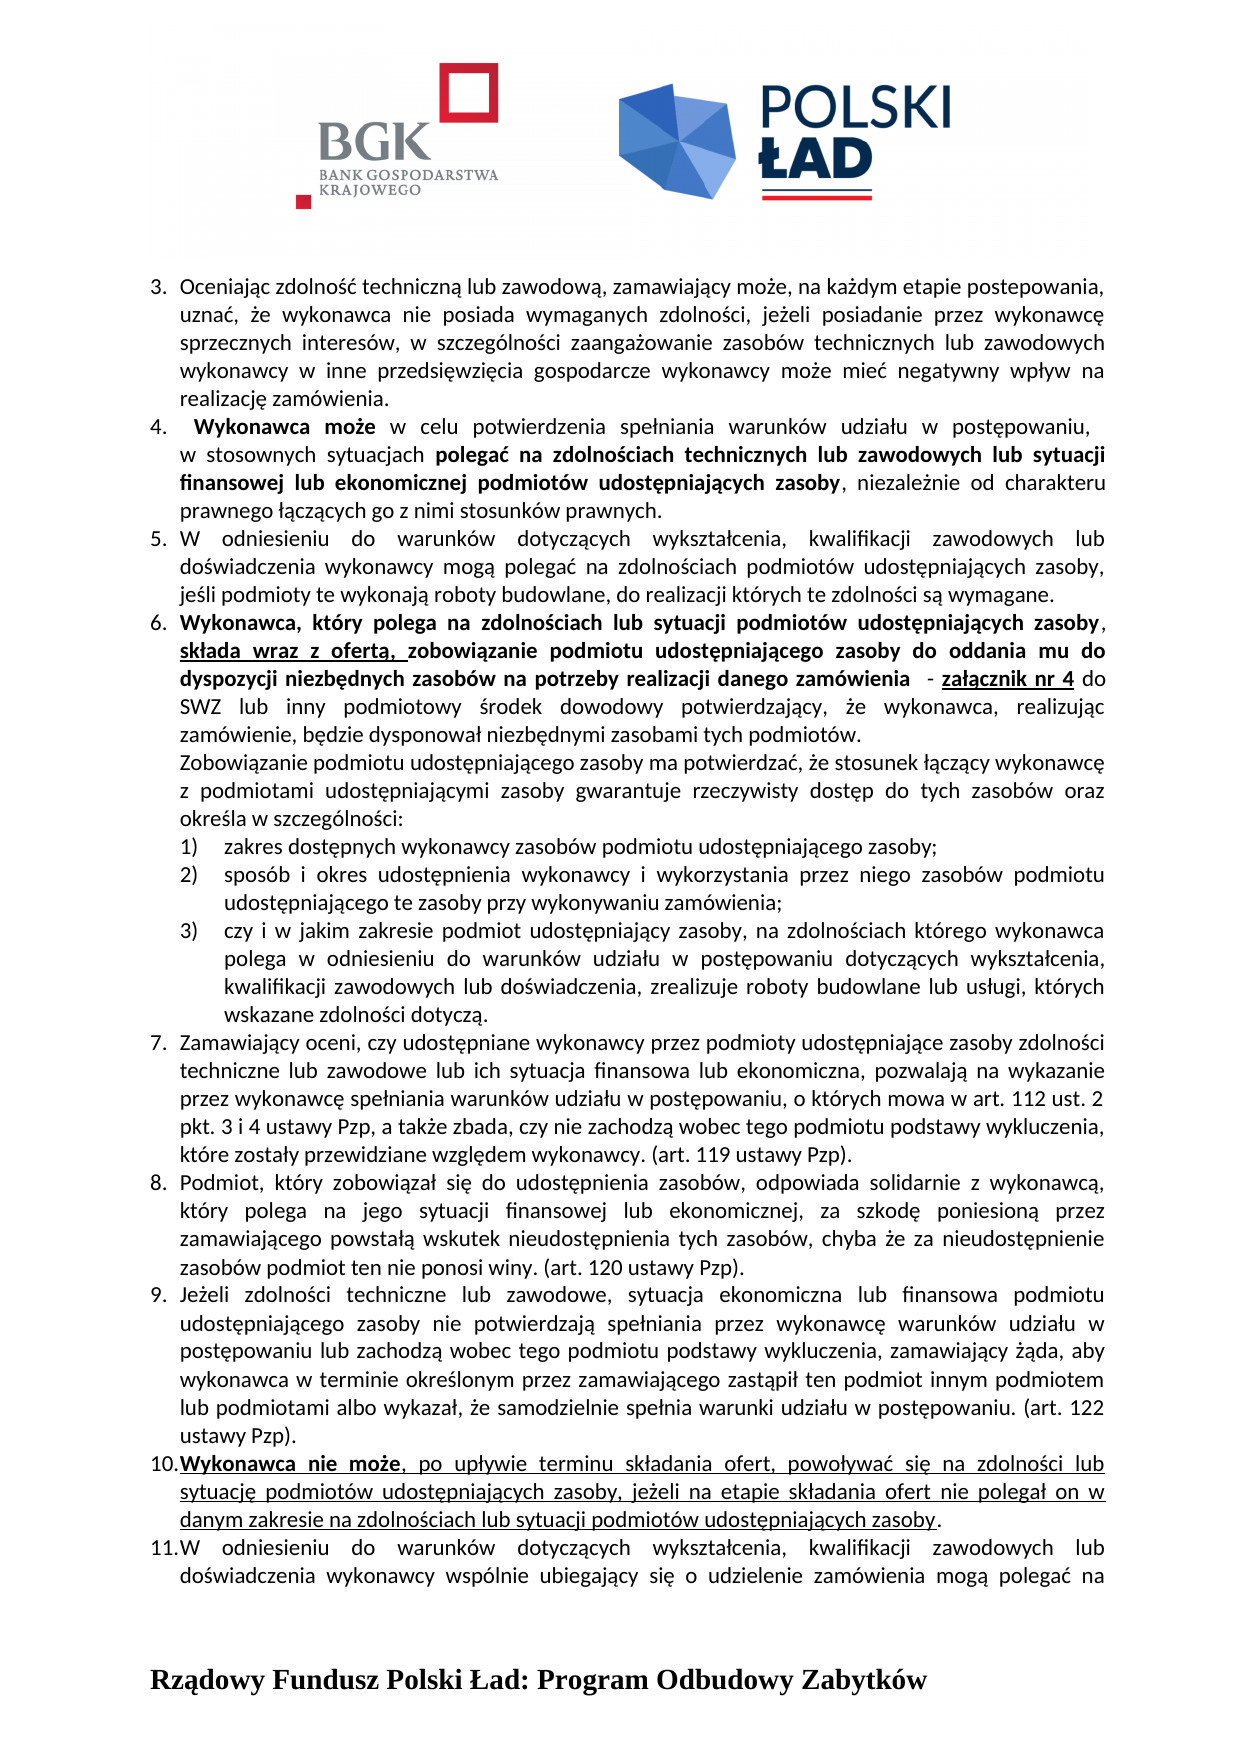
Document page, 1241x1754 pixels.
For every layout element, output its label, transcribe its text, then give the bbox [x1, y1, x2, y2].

list Jeżeli zdolności techniczne lub zawodowe, sytuacja ekonomiczna lub finansowa podmiotu udostępniającego zasoby nie potwierdzają spełniania przez wykonawcę warunków udziału w postępowaniu lub zachodzą wobec tego podmiotu podstawy wykluczenia, zamawiający żąda, aby wykonawca w terminie określonym przez zamawiającego zastąpił ten podmiot innym podmiotem lub podmiotami albo wykazał, że samodzielnie spełnia warunki udziału w postępowaniu. (art. 122 ustawy Pzp). [150, 1281, 1106, 1449]
list sposób i okres udostępnienia wykonawcy i wykorzystania przez niego zasobów podmiotu udostępniającego te zasoby przy wykonywaniu zamówienia; [179, 860, 1106, 916]
list W odniesieniu do warunków dotyczących wykształcenia, kwalifikacji zawodowych lub doświadczenia wykonawcy mogą polegać na zdolnościach podmiotów udostępniających zasoby, jeśli podmioty te wykonają roboty budowlane, do realizacji których te zdolności są wymagane. [150, 524, 1106, 608]
list Wykonawca może w celu potwierdzenia spełniania warunków udziału w postępowaniu, w stosownych sytuacjach polegać na zdolnościach technicznych lub zawodowych lub sytuacji finansowej lub ekonomicznej podmiotów udostępniających zasoby, niezależnie od charakteru prawnego łączących go z nimi stosunków prawnych. [150, 412, 1106, 524]
picture [150, 25, 1088, 260]
list Wykonawca nie może, po upływie terminu składania ofert, powoływać się na zdolności lub sytuację podmiotów udostępniających zasoby, jeżeli na etapie składania ofert nie polegał on w danym zakresie na zdolnościach lub sytuacji podmiotów udostępniających zasoby. [150, 1449, 1106, 1533]
list Podmiot, który zobowiązał się do udostępnienia zasobów, odpowiada solidarnie z wykonawcą, który polega na jego sytuacji finansowej lub ekonomicznej, za szkodę poniesioną przez zamawiającego powstałą wskutek nieudostępnienia tych zasobów, chyba że za nieudostępnienie zasobów podmiot ten nie ponosi winy. (art. 120 ustawy Pzp). [150, 1168, 1106, 1281]
list Oceniając zdolność techniczną lub zawodową, zamawiający może, na każdym etapie postepowania, uznać, że wykonawca nie posiada wymaganych zdolności, jeżeli posiadanie przez wykonawcę sprzecznych interesów, w szczególności zaangażowanie zasobów technicznych lub zawodowych wykonawcy w inne przedsięwzięcia gospodarcze wykonawcy może mieć negatywny wpływ na realizację zamówienia. [150, 272, 1106, 412]
list Zamawiający oceni, czy udostępniane wykonawcy przez podmioty udostępniające zasoby zdolności techniczne lub zawodowe lub ich sytuacja finansowa lub ekonomiczna, pozwalają na wykazanie przez wykonawcę spełniania warunków udziału w postępowaniu, o których mowa w art. 112 ust. 2 pkt. 3 i 4 ustawy Pzp, a także zbada, czy nie zachodzą wobec tego podmiotu podstawy wykluczenia, które zostały przewidziane względem wykonawcy. (art. 119 ustawy Pzp). [150, 1028, 1106, 1168]
list zakres dostępnych wykonawcy zasobów podmiotu udostępniającego zasoby; [179, 832, 1106, 860]
list czy i w jakim zakresie podmiot udostępniający zasoby, na zdolnościach którego wykonawca polega w odniesieniu do warunków udziału w postępowaniu dotyczących wykształcenia, kwalifikacji zawodowych lub doświadczenia, zrealizuje roboty budowlane lub usługi, których wskazane zdolności dotyczą. [179, 916, 1106, 1028]
text Zobowiązanie podmiotu udostępniającego zasoby ma potwierdzać, że stosunek łączący wykonawcę z podmiotami udostępniającymi zasoby gwarantuje rzeczywisty dostęp do tych zasobów oraz określa w szczególności: [179, 748, 1106, 832]
list Wykonawca, który polega na zdolnościach lub sytuacji podmiotów udostępniających zasoby, składa wraz z ofertą, zobowiązanie podmiotu udostępniającego zasoby do oddania mu do dyspozycji niezbędnych zasobów na potrzeby realizacji danego zamówienia - załącznik nr 4 do SWZ lub inny podmiotowy środek dowodowy potwierdzający, że wykonawca, realizując zamówienie, będzie dysponował niezbędnymi zasobami tych podmiotów. [150, 608, 1106, 748]
